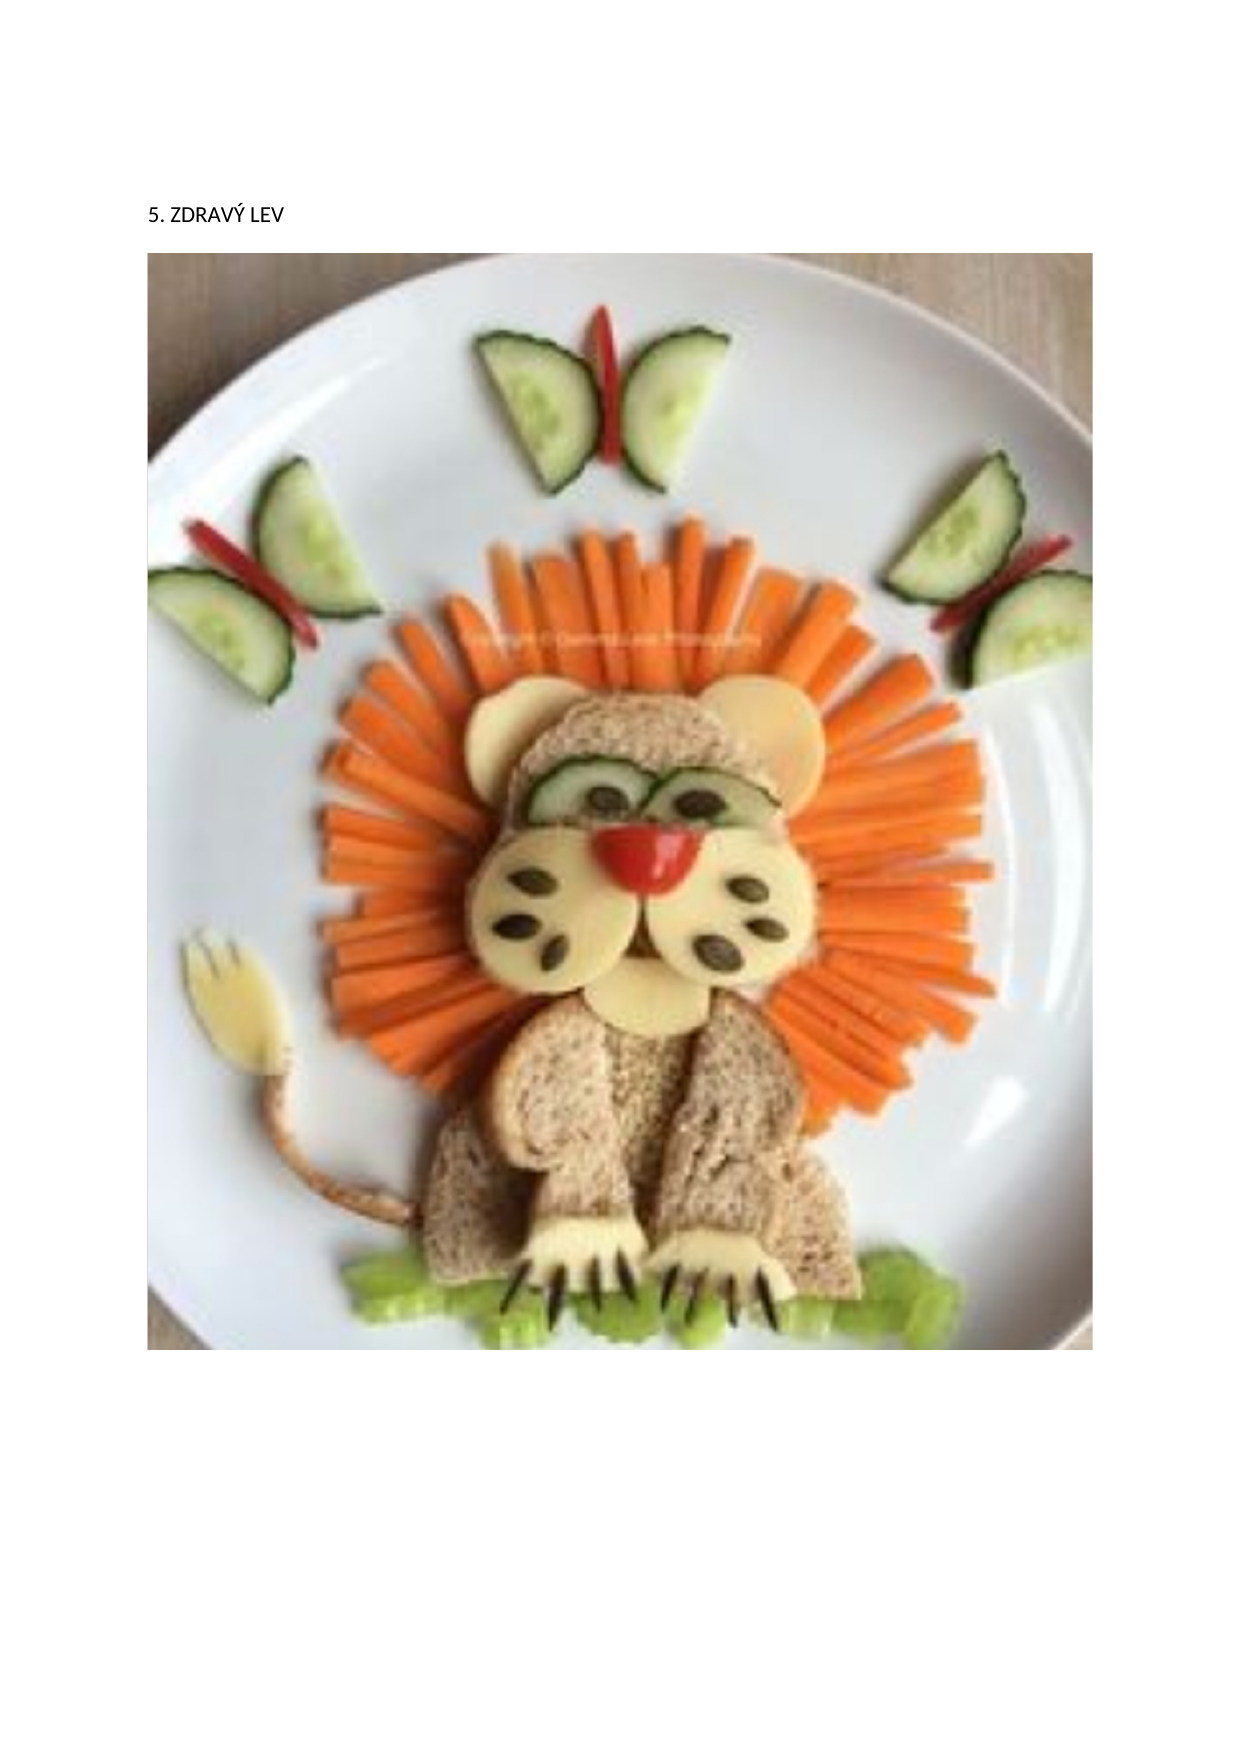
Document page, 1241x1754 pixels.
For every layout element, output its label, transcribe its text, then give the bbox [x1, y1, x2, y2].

picture [147, 253, 1093, 1350]
text 5. ZDRAVÝ LEV [148, 201, 1093, 229]
